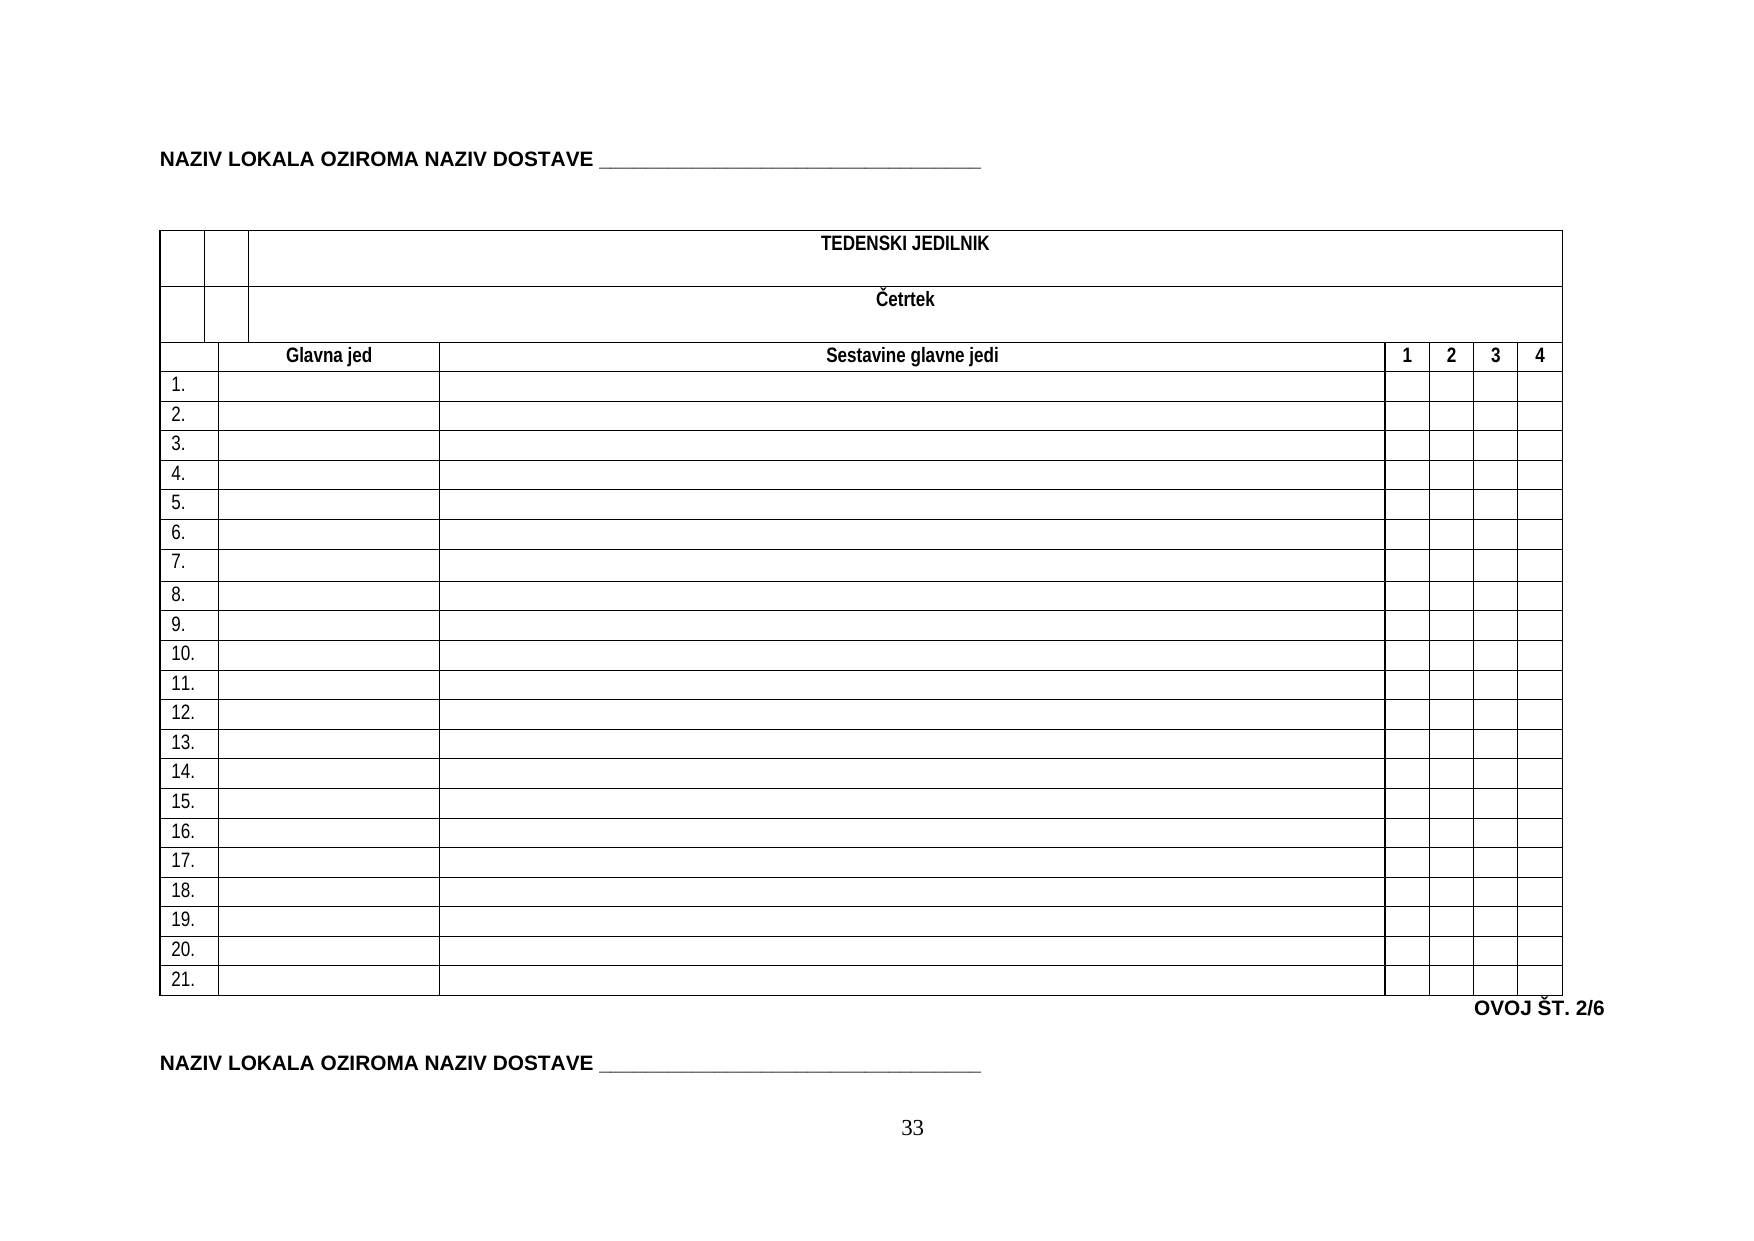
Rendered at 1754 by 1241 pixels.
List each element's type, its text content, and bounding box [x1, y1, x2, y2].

table_cell [1518, 759, 1562, 788]
table_cell [440, 372, 1384, 401]
table_cell [1474, 848, 1517, 877]
table_cell [1474, 671, 1517, 699]
table_cell [440, 789, 1384, 817]
table_cell [440, 759, 1384, 788]
table_cell [1430, 789, 1473, 817]
table_header [205, 231, 248, 286]
table_cell [1430, 819, 1473, 847]
table_cell 14. [161, 759, 218, 788]
table_cell [219, 641, 439, 669]
table_cell [1518, 730, 1562, 758]
table_cell [1386, 520, 1429, 548]
table_cell [440, 700, 1384, 729]
table_cell [440, 730, 1384, 758]
table_cell [1474, 878, 1517, 906]
text OVOJ ŠT. 2/6 [159, 996, 1665, 1020]
table_cell [440, 461, 1384, 489]
table_cell 20. [161, 937, 218, 965]
table_cell [440, 550, 1384, 581]
table_cell [1518, 700, 1562, 729]
table_cell [1386, 402, 1429, 430]
table_cell [440, 641, 1384, 669]
table_cell [1430, 641, 1473, 669]
table_cell [1474, 730, 1517, 758]
table_cell [1430, 907, 1473, 936]
table_cell [1474, 966, 1517, 995]
table_cell [1430, 520, 1473, 548]
table_cell [1518, 937, 1562, 965]
table_cell [1518, 641, 1562, 669]
table_cell 1. [161, 372, 218, 401]
table_cell [1430, 611, 1473, 640]
table_cell 11. [161, 671, 218, 699]
table_cell [1430, 461, 1473, 489]
table_cell 21. [161, 966, 218, 995]
table_cell [1386, 372, 1429, 401]
table_cell [1430, 582, 1473, 610]
table_cell [219, 461, 439, 489]
table_cell [1386, 700, 1429, 729]
table_cell [219, 730, 439, 758]
table_cell [219, 550, 439, 581]
table_cell [1474, 372, 1517, 401]
table_cell [1386, 431, 1429, 460]
table_cell [219, 372, 439, 401]
table_cell [440, 937, 1384, 965]
table_cell 7. [161, 550, 218, 581]
table_cell [1518, 520, 1562, 548]
table_cell [1430, 937, 1473, 965]
table_cell [1430, 490, 1473, 519]
table_cell [219, 759, 439, 788]
table_cell [1474, 582, 1517, 610]
table_cell [1474, 819, 1517, 847]
table_cell 4. [161, 461, 218, 489]
table_cell [1474, 490, 1517, 519]
table_cell [440, 848, 1384, 877]
table_cell [1386, 759, 1429, 788]
table_cell [1474, 520, 1517, 548]
table_cell [205, 287, 248, 342]
table_cell [219, 819, 439, 847]
table_header TEDENSKI JEDILNIK [249, 231, 1562, 286]
table_cell [1386, 907, 1429, 936]
table_cell [1430, 372, 1473, 401]
table_cell 17. [161, 848, 218, 877]
table_cell 3. [161, 431, 218, 460]
table_cell 4 [1518, 343, 1562, 371]
table_cell [440, 878, 1384, 906]
table_cell [1518, 789, 1562, 817]
table_cell [1518, 431, 1562, 460]
table_cell [1518, 461, 1562, 489]
table_cell [219, 848, 439, 877]
table_cell [440, 611, 1384, 640]
table_cell [1386, 490, 1429, 519]
table_cell [219, 582, 439, 610]
table_cell [440, 966, 1384, 995]
table_cell [440, 490, 1384, 519]
table_cell [1474, 700, 1517, 729]
table_cell Četrtek [249, 287, 1562, 342]
table_cell [1474, 611, 1517, 640]
table_cell [1386, 671, 1429, 699]
table_cell [1386, 789, 1429, 817]
text NAZIV LOKALA OZIROMA NAZIV DOSTAVE _________________________________ [159, 1051, 1665, 1075]
table_cell [1386, 461, 1429, 489]
table_cell [1430, 878, 1473, 906]
table_cell Sestavine glavne jedi [440, 343, 1384, 371]
table_cell 1 [1386, 343, 1429, 371]
table_cell [440, 907, 1384, 936]
table_cell [219, 937, 439, 965]
table_cell [1430, 730, 1473, 758]
table_cell 12. [161, 700, 218, 729]
table_cell [1518, 372, 1562, 401]
table_cell [1386, 611, 1429, 640]
table_cell 3 [1474, 343, 1517, 371]
table_cell [1518, 819, 1562, 847]
table_cell [219, 402, 439, 430]
table_cell [1518, 611, 1562, 640]
table_cell [1386, 819, 1429, 847]
table_cell [1386, 848, 1429, 877]
table_cell 8. [161, 582, 218, 610]
table_cell 16. [161, 819, 218, 847]
table_cell [1474, 550, 1517, 581]
table_cell [440, 431, 1384, 460]
table_cell [219, 611, 439, 640]
table_cell 10. [161, 641, 218, 669]
table_cell [161, 287, 204, 342]
table_cell [219, 789, 439, 817]
table_cell [219, 966, 439, 995]
table_cell [440, 582, 1384, 610]
table_cell [1386, 582, 1429, 610]
table_cell [1518, 966, 1562, 995]
table_cell 18. [161, 878, 218, 906]
table_cell [161, 343, 218, 371]
table_header [161, 231, 204, 286]
table_cell [440, 819, 1384, 847]
table_cell [440, 671, 1384, 699]
table_cell [1386, 937, 1429, 965]
table_cell [1430, 966, 1473, 995]
table_cell [1518, 550, 1562, 581]
table_cell [1430, 431, 1473, 460]
table_cell [219, 520, 439, 548]
table_cell [1386, 730, 1429, 758]
table_cell [1430, 700, 1473, 729]
table_cell Glavna jed [219, 343, 439, 371]
table_cell [1474, 431, 1517, 460]
table_cell [1474, 937, 1517, 965]
table_cell 13. [161, 730, 218, 758]
table_cell 6. [161, 520, 218, 548]
table_cell [219, 878, 439, 906]
table_cell [1518, 490, 1562, 519]
table_cell [1386, 878, 1429, 906]
table_cell [1430, 671, 1473, 699]
table_cell [219, 490, 439, 519]
table_cell 2 [1430, 343, 1473, 371]
table_cell [1518, 402, 1562, 430]
table_cell [1386, 966, 1429, 995]
table_cell [1430, 402, 1473, 430]
table_cell [1518, 582, 1562, 610]
table_cell [440, 520, 1384, 548]
table_cell [1518, 878, 1562, 906]
table_cell [219, 907, 439, 936]
table_cell 2. [161, 402, 218, 430]
table_cell [1474, 759, 1517, 788]
table_cell [1474, 907, 1517, 936]
text NAZIV LOKALA OZIROMA NAZIV DOSTAVE _________________________________ [159, 147, 1665, 171]
table_cell 19. [161, 907, 218, 936]
table_cell [1430, 848, 1473, 877]
table_cell 9. [161, 611, 218, 640]
table_cell 15. [161, 789, 218, 817]
table_cell [219, 431, 439, 460]
table_cell [1518, 848, 1562, 877]
table_cell [1474, 461, 1517, 489]
table_cell [1518, 907, 1562, 936]
table_cell [440, 402, 1384, 430]
table_cell [219, 671, 439, 699]
table_cell [1474, 641, 1517, 669]
table_cell [1430, 759, 1473, 788]
table_cell [1474, 789, 1517, 817]
table_cell [1386, 550, 1429, 581]
table_cell [1474, 402, 1517, 430]
table_cell 5. [161, 490, 218, 519]
table_cell [219, 700, 439, 729]
table_cell [1518, 671, 1562, 699]
table_cell [1430, 550, 1473, 581]
table_cell [1386, 641, 1429, 669]
